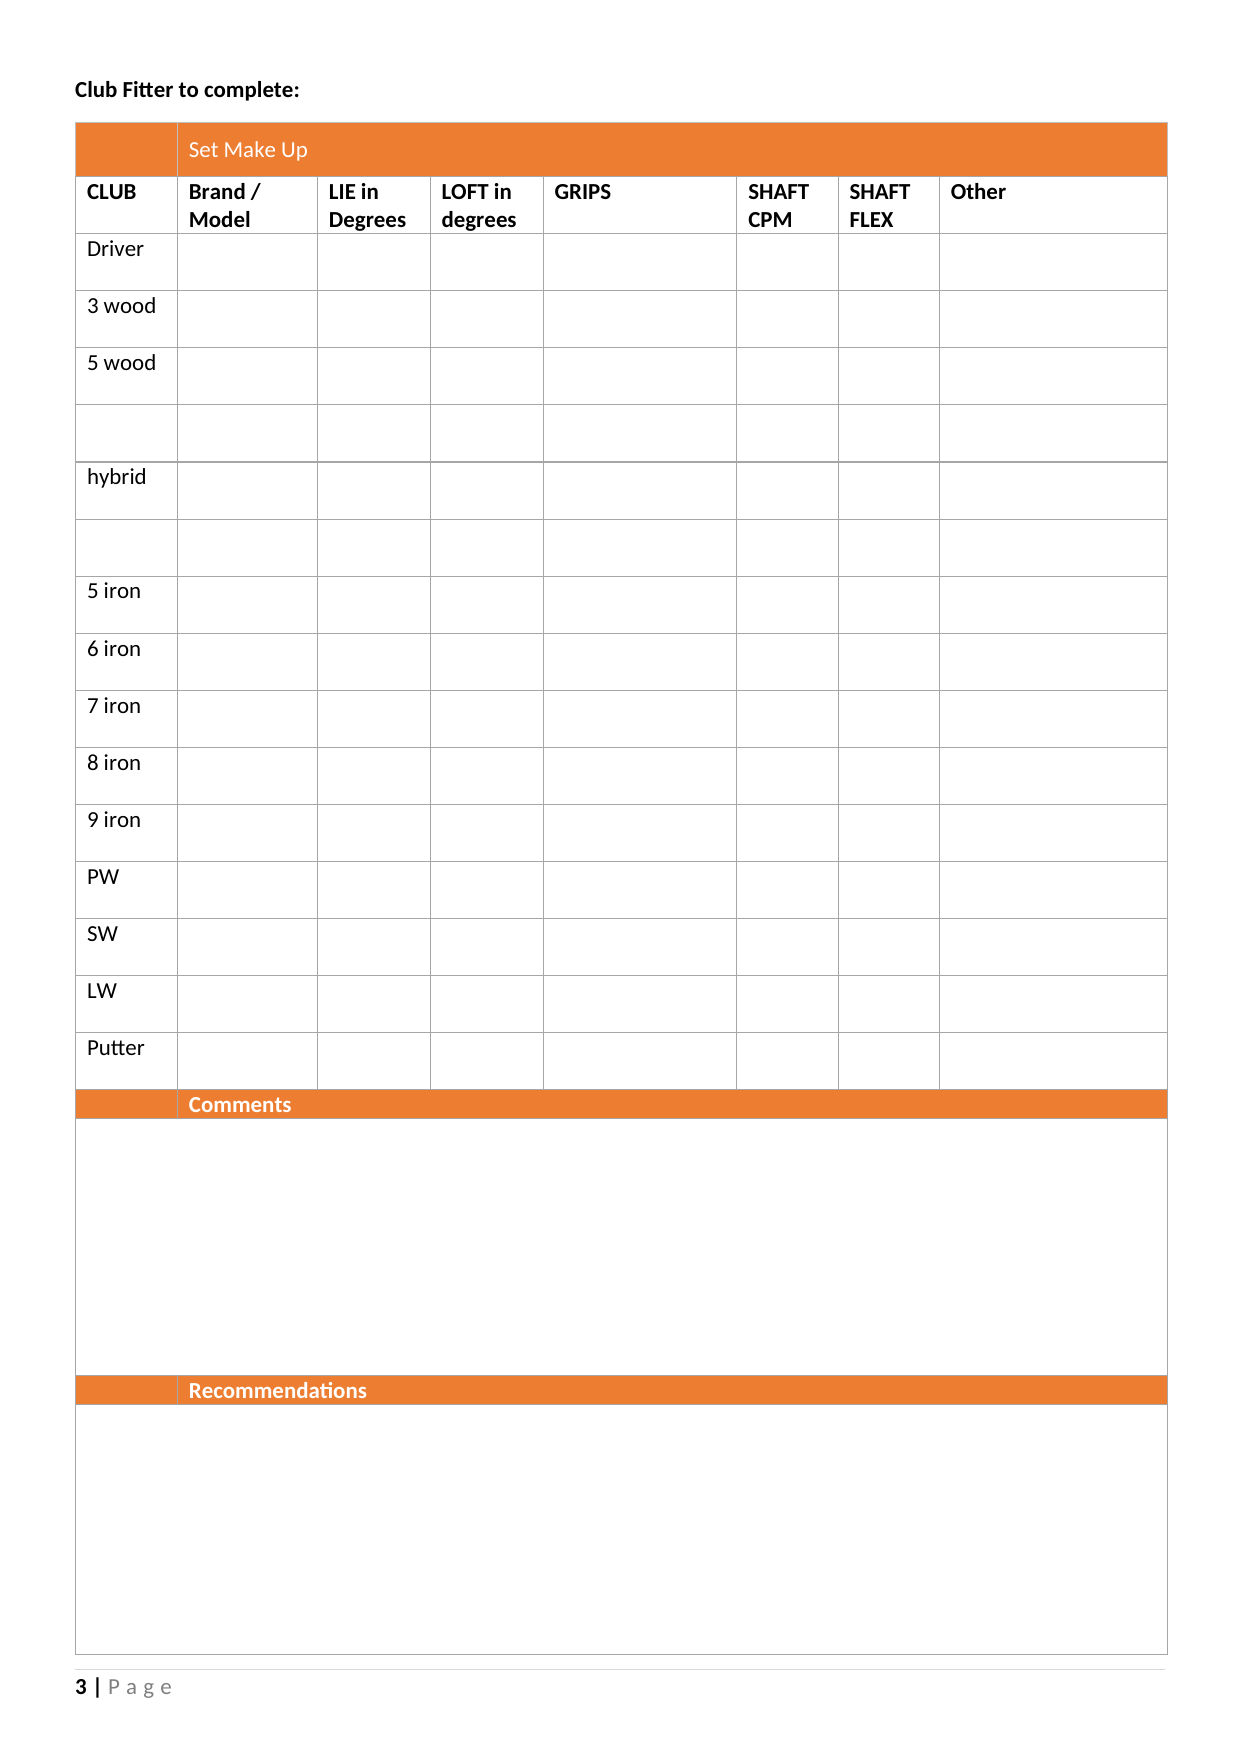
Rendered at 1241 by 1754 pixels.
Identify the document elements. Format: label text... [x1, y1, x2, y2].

table_cell [940, 862, 1167, 918]
table_cell [839, 234, 939, 290]
table_cell [178, 520, 317, 576]
table_cell [940, 919, 1167, 975]
table_header [76, 123, 177, 176]
table_cell [839, 520, 939, 576]
table_cell [178, 634, 317, 690]
table_cell [431, 805, 543, 861]
table_cell [544, 805, 736, 861]
table_cell [544, 520, 736, 576]
table_cell [318, 919, 430, 975]
table_cell [839, 691, 939, 747]
table_cell [318, 463, 430, 518]
table_cell [737, 1033, 838, 1089]
table_cell [544, 691, 736, 747]
table_cell [737, 976, 838, 1032]
table_cell [431, 348, 543, 404]
table_cell [737, 463, 838, 518]
table_cell [178, 919, 317, 975]
table_cell [76, 405, 177, 461]
table_cell [431, 291, 543, 347]
table_cell [318, 748, 430, 804]
table_cell [940, 405, 1167, 461]
table_cell [940, 748, 1167, 804]
table_cell [544, 291, 736, 347]
table_cell SHAFT CPM [737, 177, 838, 233]
table_cell [76, 1376, 177, 1404]
table_cell [940, 577, 1167, 633]
table_cell [839, 634, 939, 690]
table_cell 6 iron [76, 634, 177, 690]
table_cell [940, 1033, 1167, 1089]
table_cell [839, 405, 939, 461]
table_cell [178, 234, 317, 290]
table_cell SW [76, 919, 177, 975]
table_cell [544, 1033, 736, 1089]
table_cell 8 iron [76, 748, 177, 804]
table_cell Recommendations [178, 1376, 1167, 1404]
table_cell [431, 405, 543, 461]
table_cell [431, 234, 543, 290]
table_cell [178, 463, 317, 518]
table_cell [178, 1033, 317, 1089]
table_cell [544, 577, 736, 633]
table_cell Other [940, 177, 1167, 233]
table_cell [544, 748, 736, 804]
table_cell [318, 520, 430, 576]
table_cell [431, 919, 543, 975]
table_cell [76, 1090, 177, 1118]
table_cell [544, 862, 736, 918]
table_cell [431, 1033, 543, 1089]
table_cell [737, 691, 838, 747]
table_cell [178, 691, 317, 747]
table_cell [839, 748, 939, 804]
table_cell [318, 348, 430, 404]
table_cell [178, 291, 317, 347]
table_cell 9 iron [76, 805, 177, 861]
table_cell [737, 405, 838, 461]
table_cell PW [76, 862, 177, 918]
table_cell [178, 805, 317, 861]
table_cell [76, 1119, 1167, 1375]
table_cell [839, 919, 939, 975]
table_cell [839, 805, 939, 861]
table_cell [318, 691, 430, 747]
table_cell [737, 919, 838, 975]
table_cell [940, 805, 1167, 861]
table_cell [318, 1033, 430, 1089]
table_cell [940, 634, 1167, 690]
table_cell [544, 919, 736, 975]
table_cell [737, 577, 838, 633]
table_cell Driver [76, 234, 177, 290]
table_cell [431, 691, 543, 747]
table_cell hybrid [76, 463, 177, 518]
table_cell LIE in Degrees [318, 177, 430, 233]
table_cell LW [76, 976, 177, 1032]
table_cell 3 wood [76, 291, 177, 347]
table_cell [737, 862, 838, 918]
table_cell 7 iron [76, 691, 177, 747]
table_cell [544, 634, 736, 690]
table_cell [431, 520, 543, 576]
table_cell LOFT in degrees [431, 177, 543, 233]
table_cell [318, 634, 430, 690]
table_cell [318, 805, 430, 861]
table_cell [737, 291, 838, 347]
table_cell [940, 348, 1167, 404]
table_cell [318, 405, 430, 461]
table_cell [544, 348, 736, 404]
table_cell [76, 520, 177, 576]
table_cell [737, 748, 838, 804]
table_cell [544, 405, 736, 461]
table_cell [431, 748, 543, 804]
table_cell [737, 634, 838, 690]
table_cell [318, 976, 430, 1032]
table_cell [178, 862, 317, 918]
table_cell [839, 463, 939, 518]
table_cell [318, 577, 430, 633]
table_cell [737, 348, 838, 404]
table_header Set Make Up [178, 123, 1167, 176]
table_cell 5 iron [76, 577, 177, 633]
table_cell [178, 348, 317, 404]
table_cell [318, 862, 430, 918]
table_cell Comments [178, 1090, 1167, 1118]
table_cell [544, 463, 736, 518]
table_cell [431, 577, 543, 633]
table_cell [737, 234, 838, 290]
table_cell SHAFT FLEX [839, 177, 939, 233]
table_cell Brand / Model [178, 177, 317, 233]
table_cell [839, 348, 939, 404]
table_cell [940, 291, 1167, 347]
table_cell [544, 234, 736, 290]
table_cell [940, 463, 1167, 518]
table_cell [431, 976, 543, 1032]
table_cell [178, 577, 317, 633]
table_cell [839, 577, 939, 633]
table_cell [839, 1033, 939, 1089]
table_cell [940, 976, 1167, 1032]
table_cell [178, 405, 317, 461]
table_cell [940, 234, 1167, 290]
table_cell [318, 234, 430, 290]
table_cell [318, 291, 430, 347]
table_cell [431, 862, 543, 918]
table_cell [431, 634, 543, 690]
table_cell [839, 862, 939, 918]
table_cell [76, 1405, 1167, 1654]
table_cell [178, 976, 317, 1032]
table_cell [737, 805, 838, 861]
table_cell Putter [76, 1033, 177, 1089]
table_cell [544, 976, 736, 1032]
table_cell GRIPS [544, 177, 736, 233]
table_cell [839, 976, 939, 1032]
table_cell [178, 748, 317, 804]
text Club Fitter to complete: [75, 75, 1165, 103]
table_cell [839, 291, 939, 347]
table_cell 5 wood [76, 348, 177, 404]
table_cell [940, 520, 1167, 576]
table_cell CLUB [76, 177, 177, 233]
table_cell [431, 463, 543, 518]
table_cell [940, 691, 1167, 747]
table_cell [737, 520, 838, 576]
